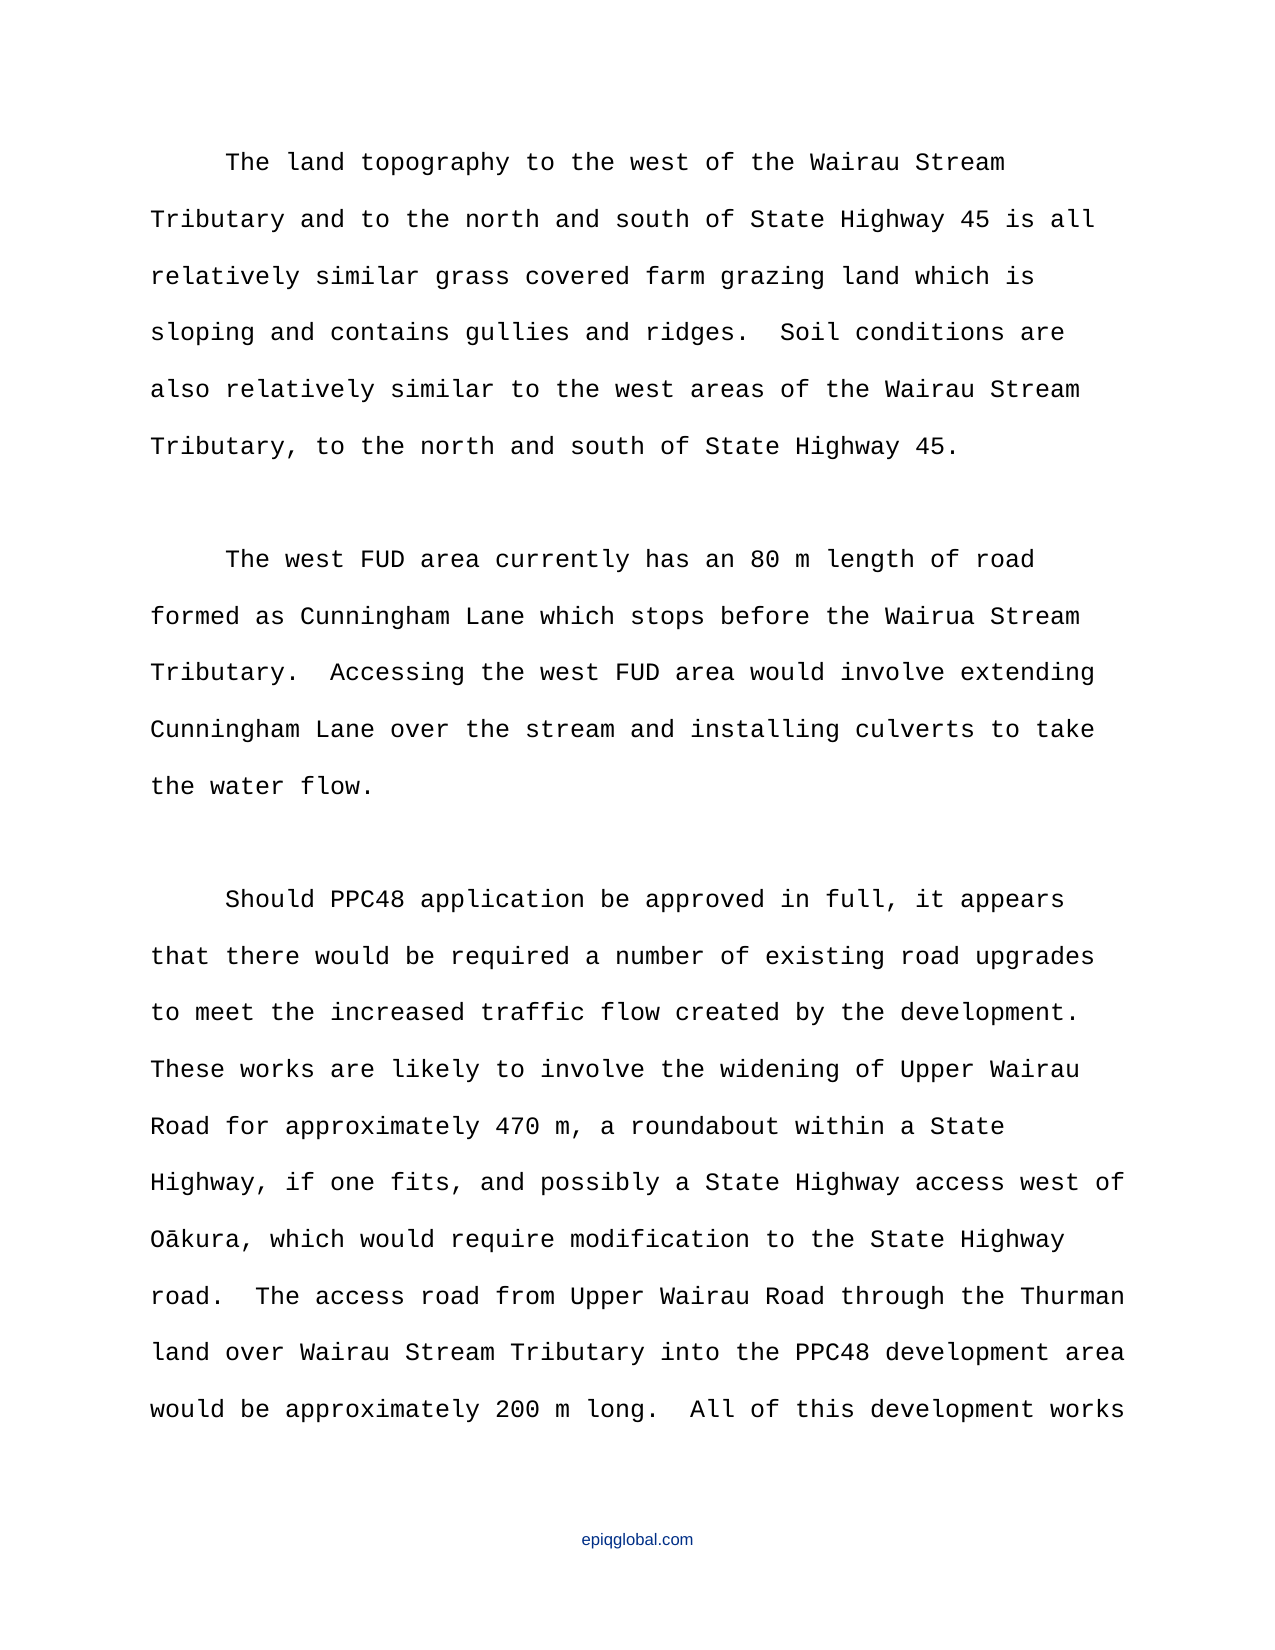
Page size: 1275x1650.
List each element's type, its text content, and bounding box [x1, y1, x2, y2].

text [150, 887, 1125, 1425]
text The land topography to the west of the Wairau Stream Tributary and to the north and south of State Highway 45 is all relatively similar grass covered farm grazing land which is sloping and contains gullies and ridges. Soil conditions are also relatively similar to the west areas of the Wairau Stream Tributary, to the north and south of State Highway 45. [150, 150, 1125, 462]
text The west FUD area currently has an 80 m length of road formed as Cunningham Lane which stops before the Wairua Stream Tributary. Accessing the west FUD area would involve extending Cunningham Lane over the stream and installing culverts to take the water flow. [150, 547, 1125, 802]
